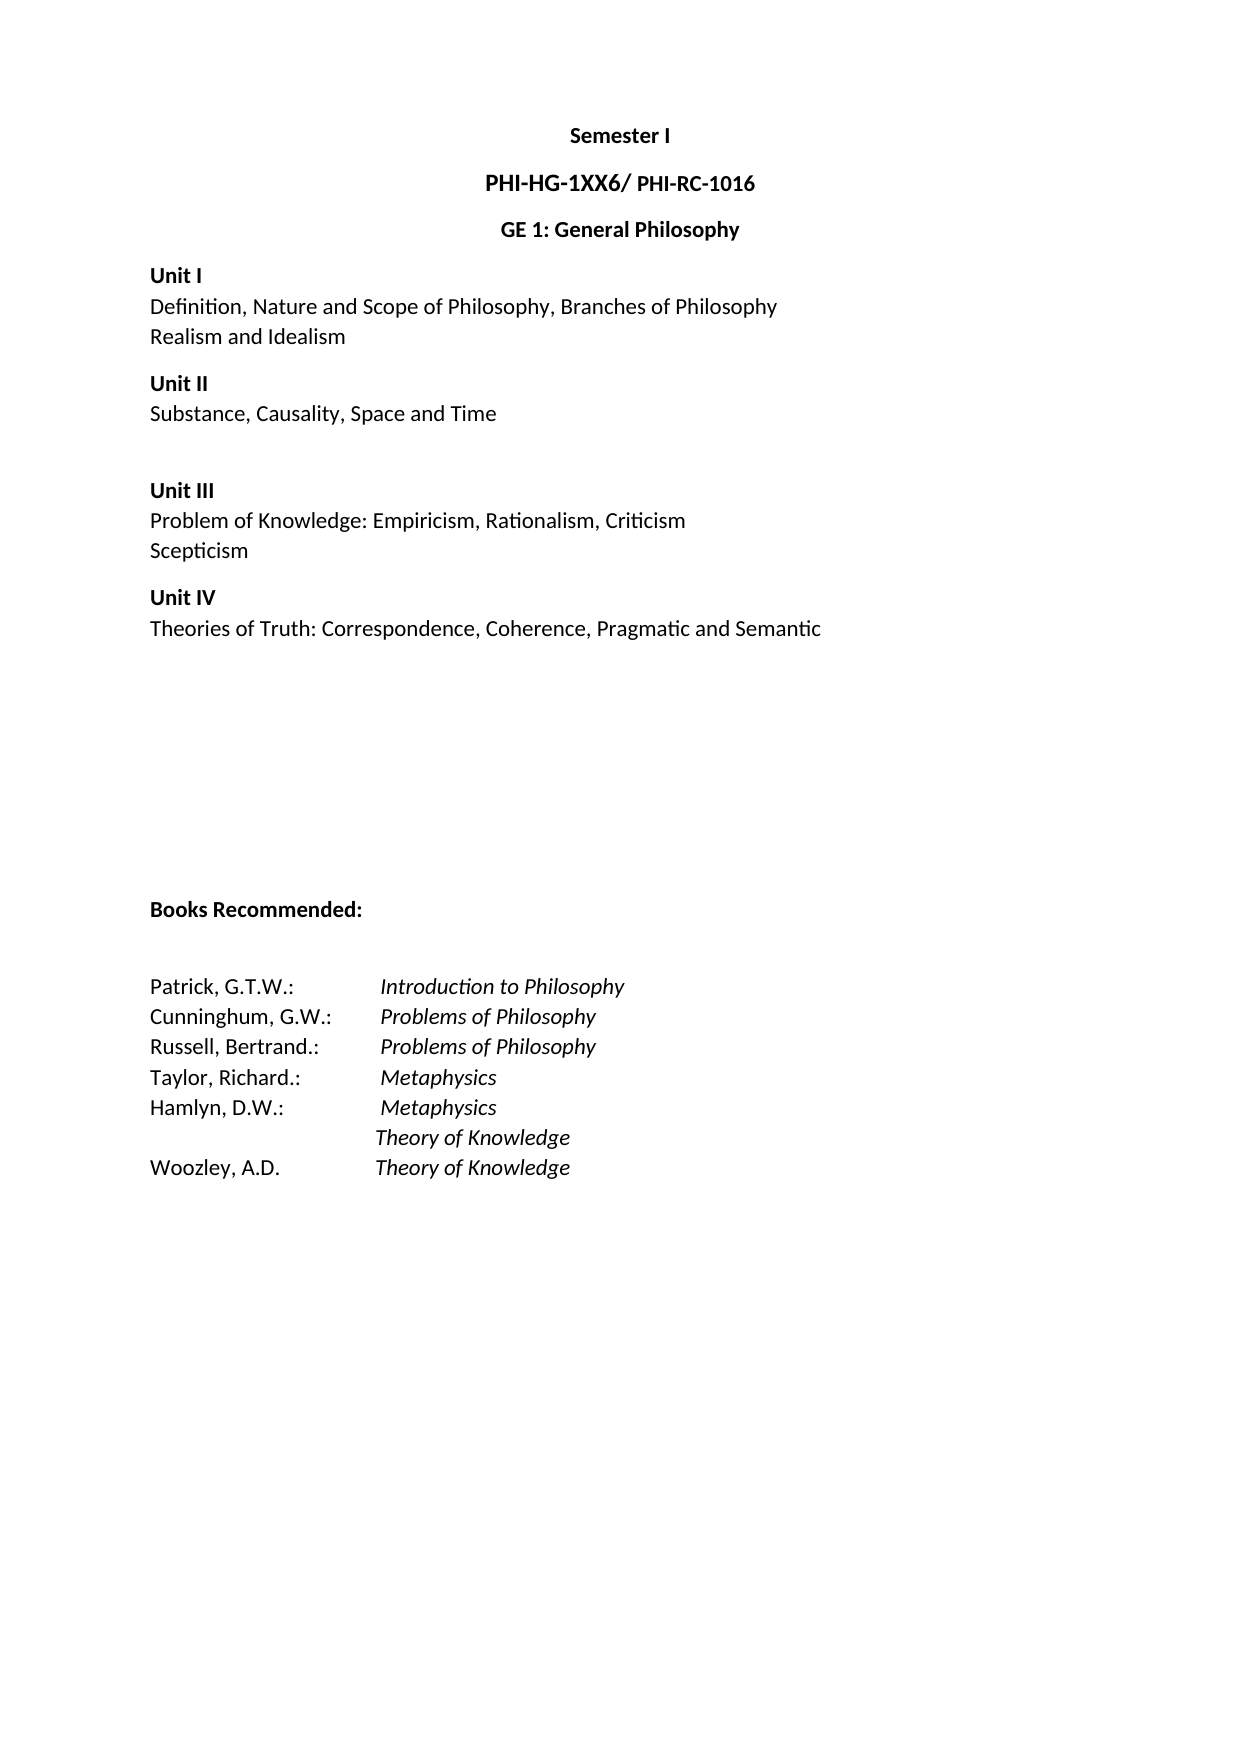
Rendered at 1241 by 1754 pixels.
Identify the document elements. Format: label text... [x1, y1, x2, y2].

text Semester I [150, 121, 1090, 149]
text Unit III Problem of Knowledge: Empiricism, Rationalism, Criticism Scepticism [150, 476, 1090, 565]
text Woozley, A.D. Theory of Knowledge [150, 1153, 1090, 1181]
text Unit IV Theories of Truth: Correspondence, Coherence, Pragmatic and Semantic [150, 583, 1090, 642]
text PHI-HG-1XX6/ PHI-RC-1016 [150, 168, 1090, 198]
text Unit II Substance, Causality, Space and Time [150, 369, 1090, 457]
text Books Recommended: [150, 895, 1090, 923]
text GE 1: General Philosophy [150, 215, 1090, 243]
text Unit I Definition, Nature and Scope of Philosophy, Branches of Philosophy Realism and Idealism [150, 262, 1090, 350]
text Patrick, G.T.W.: Introduction to Philosophy Cunninghum, G.W.: Problems of Philosophy Russell, Bertrand.: Problems of Philosophy Taylor, Richard.: Metaphysics Hamlyn, D.W.: Metaphysics [150, 942, 1090, 1121]
text Theory of Knowledge [150, 1123, 1090, 1151]
